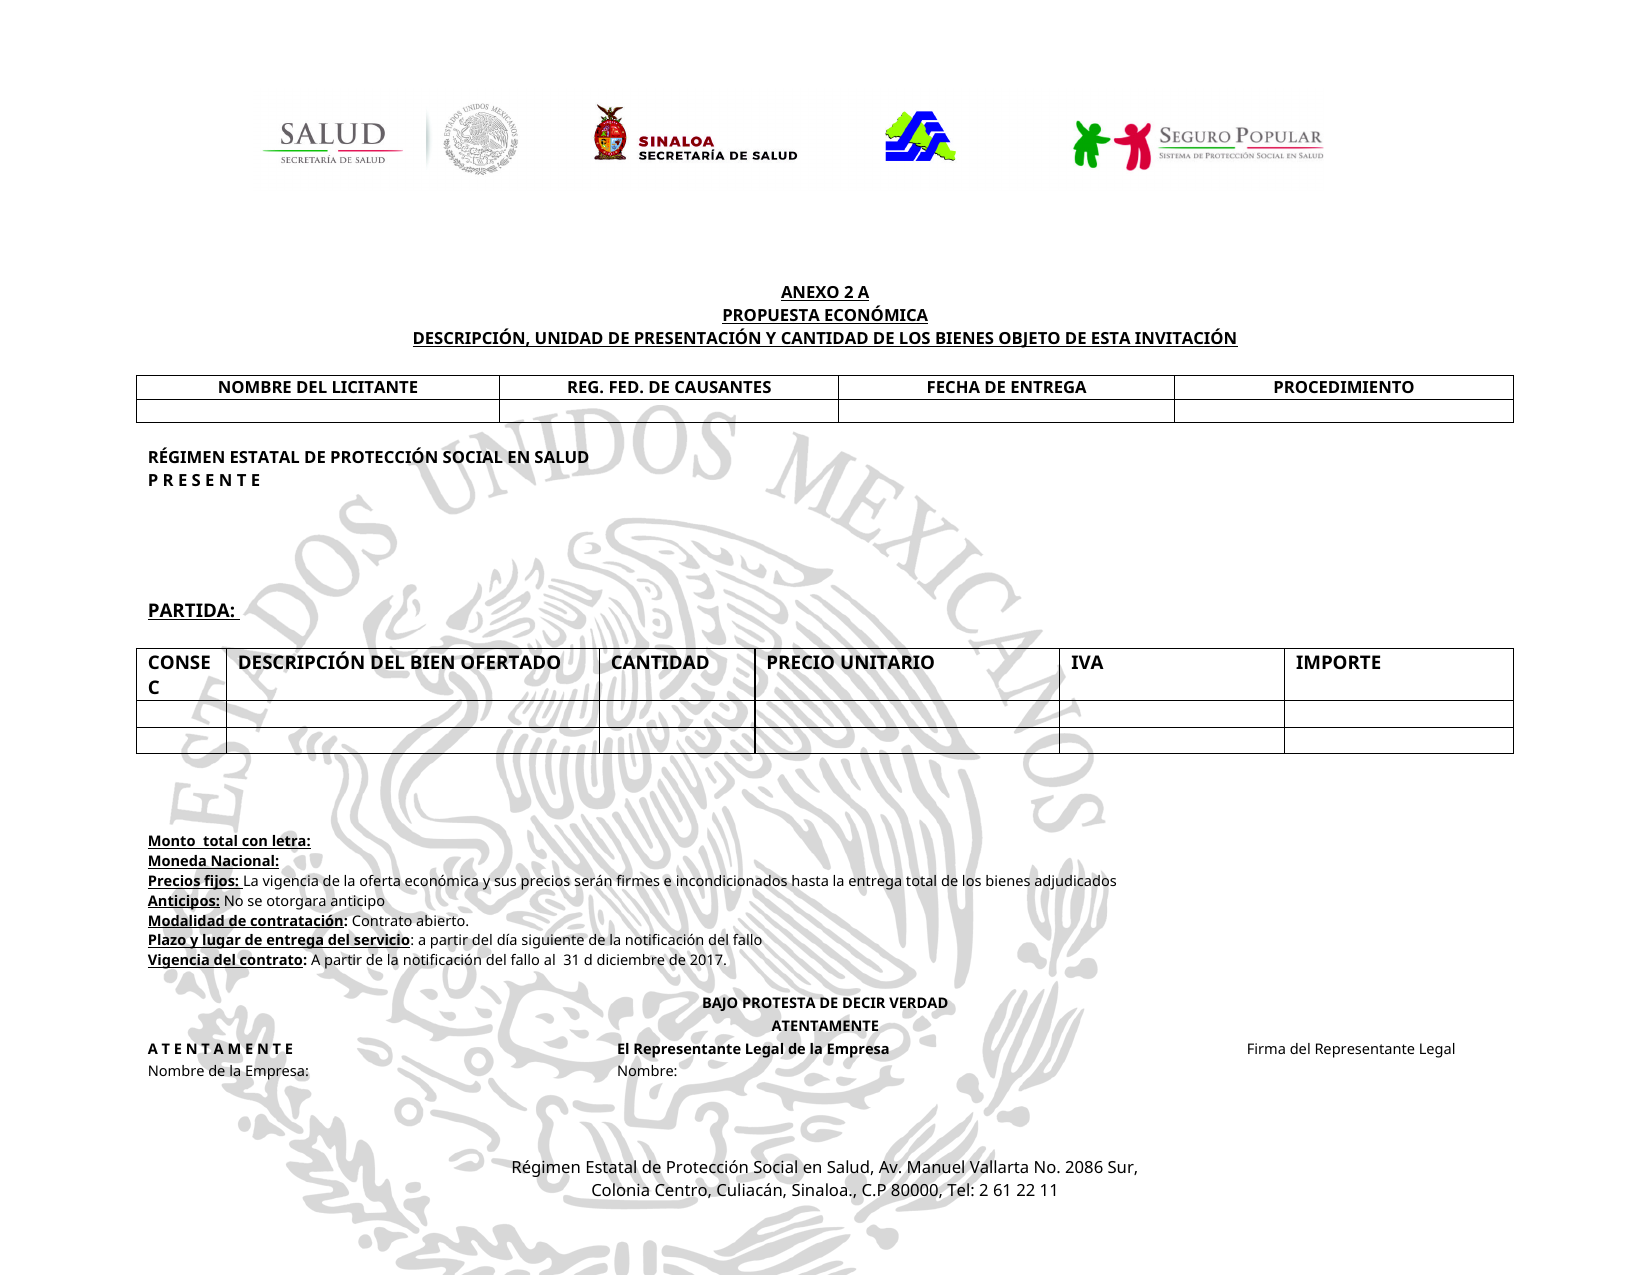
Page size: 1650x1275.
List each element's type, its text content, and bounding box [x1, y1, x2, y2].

text BAJO PROTESTA DE DECIR VERDAD [148, 993, 1502, 1013]
table_cell [137, 701, 226, 727]
table_cell [137, 728, 226, 753]
table_cell [756, 728, 1059, 753]
table_header Firma del Representante Legal ________________________ R.F.C. del Representante Legal: [1078, 1039, 1624, 1085]
table_cell [600, 728, 754, 753]
text PROPUESTA ECONÓMICA [148, 304, 1502, 327]
table_cell [227, 728, 599, 753]
picture [252, 88, 1324, 191]
table_cell [1060, 701, 1284, 727]
table_cell [500, 400, 838, 422]
table_cell [227, 701, 599, 727]
table_header IMPORTE [1285, 649, 1513, 700]
table_header NOMBRE DEL LICITANTE [137, 376, 499, 398]
table_header A T E N T A M E N T E Nombre de la Empresa: R.F.C. de la empresa: [136, 1039, 606, 1085]
table_cell [1285, 728, 1513, 753]
text Modalidad de contratación: Contrato abierto. [148, 910, 1502, 930]
text Monto total con letra: [148, 831, 1502, 851]
text Moneda Nacional: [148, 851, 1502, 871]
table_cell [839, 400, 1174, 422]
table_header PROCEDIMIENTO [1175, 376, 1513, 398]
table_cell [600, 701, 754, 727]
table_header El Representante Legal de la Empresa Nombre: Cargo en la empresa: [606, 1039, 1078, 1085]
text P R E S E N T E [148, 469, 1502, 491]
table_cell [137, 400, 499, 422]
table_cell [1285, 701, 1513, 727]
text ANEXO 2 A [148, 281, 1502, 304]
table_header FECHA DE ENTREGA [839, 376, 1174, 398]
text Anticipos: No se otorgara anticipo [148, 890, 1502, 910]
table_cell [756, 701, 1059, 727]
table_header IVA [1060, 649, 1284, 700]
table_header REG. FED. DE CAUSANTES [500, 376, 838, 398]
table_header CANTIDAD [600, 649, 754, 700]
text PARTIDA: [148, 597, 1502, 622]
text Plazo y lugar de entrega del servicio: a partir del día siguiente de la notificación del fallo [148, 930, 1502, 950]
table_header PRECIO UNITARIO [756, 649, 1059, 700]
text Precios fijos: La vigencia de la oferta económica y sus precios serán firmes e incondicionados hasta la entrega total de los bienes adjudicados [148, 871, 1502, 890]
table_header DESCRIPCIÓN DEL BIEN OFERTADO [227, 649, 599, 700]
table_cell [1060, 728, 1284, 753]
table_header CONSEC [137, 649, 226, 700]
subtitle RÉGIMEN ESTATAL DE PROTECCIÓN SOCIAL EN SALUD [148, 446, 1502, 469]
text ATENTAMENTE [148, 1016, 1502, 1036]
table_cell [1175, 400, 1513, 422]
text DESCRIPCIÓN, UNIDAD DE PRESENTACIÓN Y CANTIDAD DE LOS BIENES OBJETO DE ESTA INVITACIÓN [148, 327, 1502, 349]
text Vigencia del contrato: A partir de la notificación del fallo al 31 d diciembre de 2017. [148, 950, 1502, 970]
